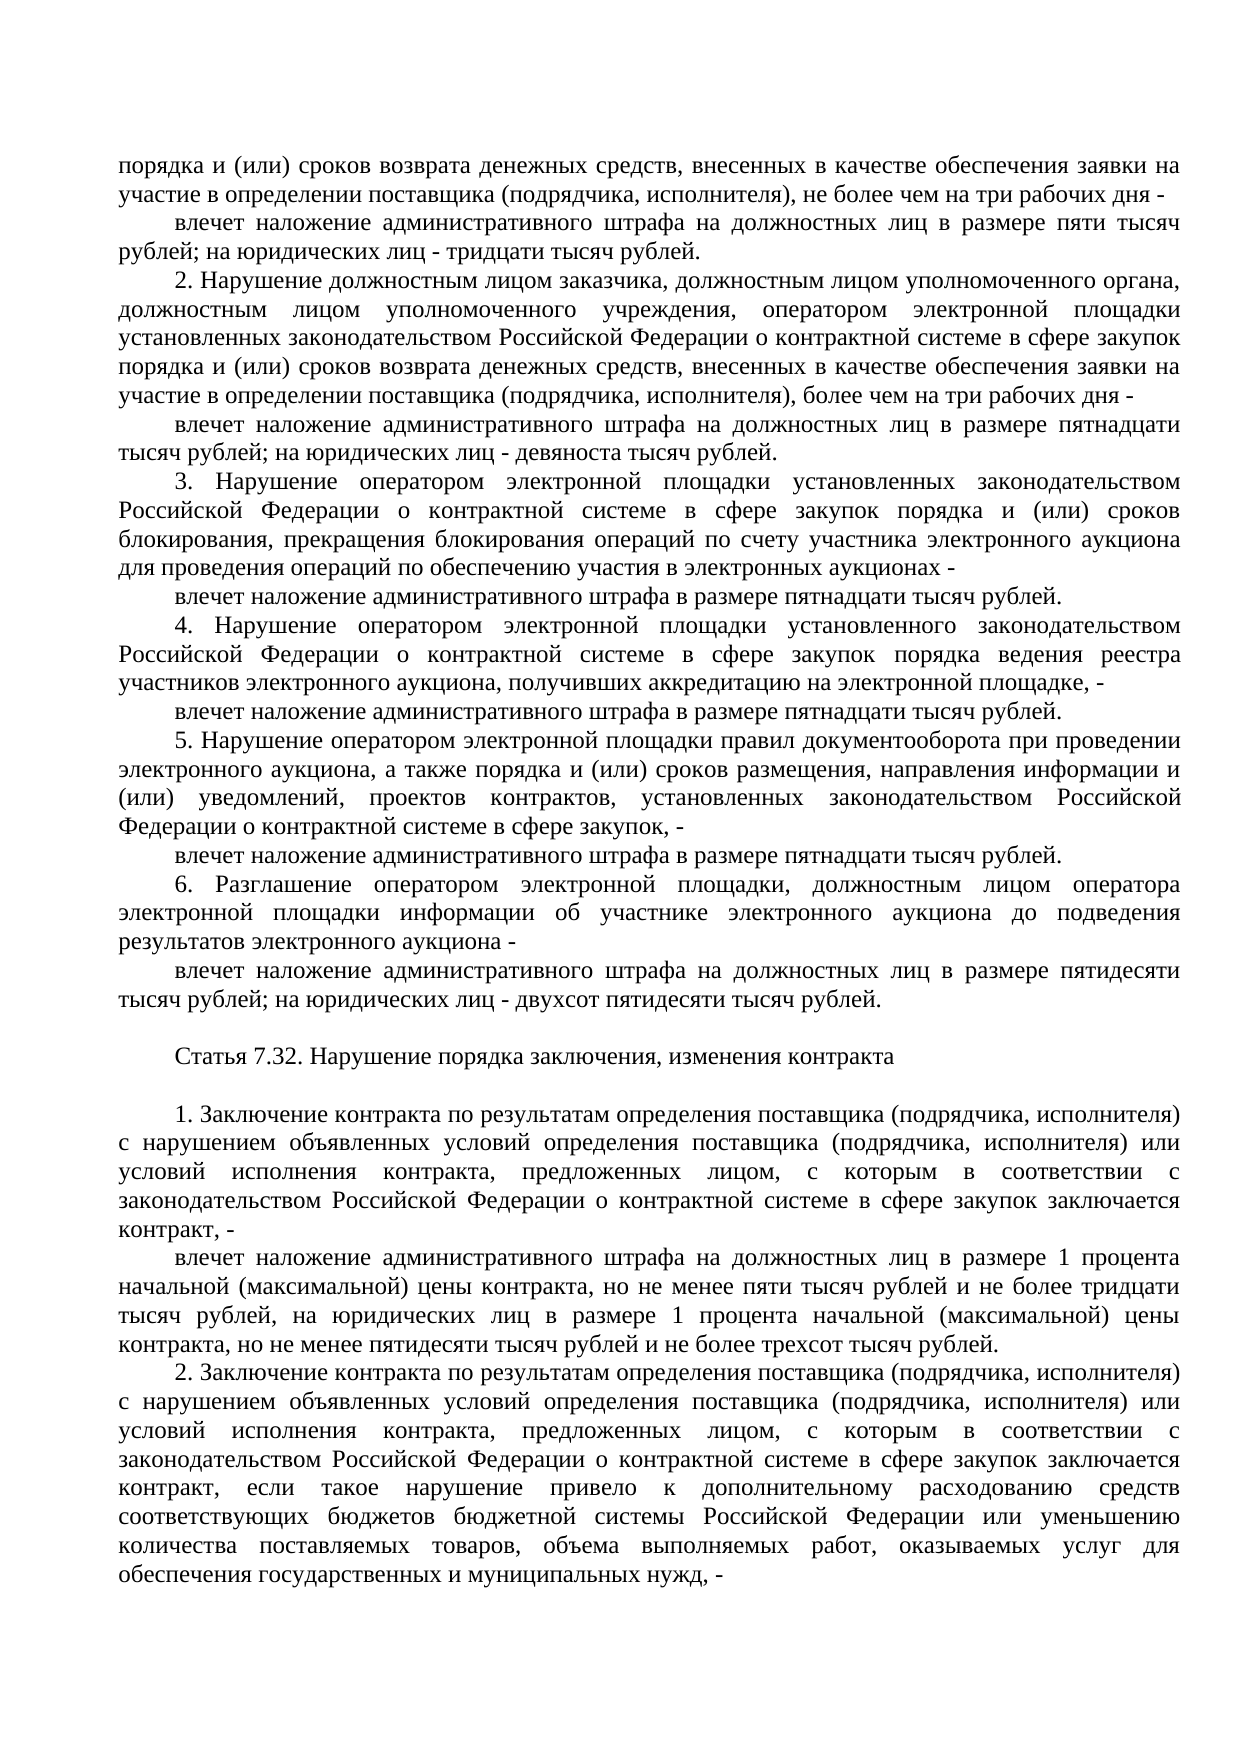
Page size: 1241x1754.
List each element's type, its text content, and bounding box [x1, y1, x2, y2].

text влечет наложение административного штрафа в размере пятнадцати тысяч рублей. [118, 581, 1181, 610]
text 3. Нарушение оператором электронной площадки установленных законодательством Российской Федерации о контрактной системе в сфере закупок порядка и (или) сроков блокирования, прекращения блокирования операций по счету участника электронного аукциона для проведения операций по обеспечению участия в электронных аукционах - [118, 466, 1181, 581]
text влечет наложение административного штрафа на должностных лиц в размере пятидесяти тысяч рублей; на юридических лиц - двухсот пятидесяти тысяч рублей. [118, 955, 1181, 1012]
text влечет наложение административного штрафа на должностных лиц в размере 1 процента начальной (максимальной) цены контракта, но не менее пяти тысяч рублей и не более тридцати тысяч рублей, на юридических лиц в размере 1 процента начальной (максимальной) цены контракта, но не менее пятидесяти тысяч рублей и не более трехсот тысяч рублей. [118, 1242, 1181, 1357]
text 2. Заключение контракта по результатам определения поставщика (подрядчика, исполнителя) с нарушением объявленных условий определения поставщика (подрядчика, исполнителя) или условий исполнения контракта, предложенных лицом, с которым в соответствии с законодательством Российской Федерации о контрактной системе в сфере закупок заключается контракт, если такое нарушение привело к дополнительному расходованию средств соответствующих бюджетов бюджетной системы Российской Федерации или уменьшению количества поставляемых товаров, объема выполняемых работ, оказываемых услуг для обеспечения государственных и муниципальных нужд, - [118, 1357, 1181, 1587]
text 4. Нарушение оператором электронной площадки установленного законодательством Российской Федерации о контрактной системе в сфере закупок порядка ведения реестра участников электронного аукциона, получивших аккредитацию на электронной площадке, - [118, 610, 1181, 696]
text влечет наложение административного штрафа на должностных лиц в размере пятнадцати тысяч рублей; на юридических лиц - девяноста тысяч рублей. [118, 409, 1181, 466]
text Статья 7.32. Нарушение порядка заключения, изменения контракта [118, 1041, 1181, 1070]
text 5. Нарушение оператором электронной площадки правил документооборота при проведении электронного аукциона, а также порядка и (или) сроков размещения, направления информации и (или) уведомлений, проектов контрактов, установленных законодательством Российской Федерации о контрактной системе в сфере закупок, - [118, 725, 1181, 840]
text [118, 150, 1181, 207]
text 6. Разглашение оператором электронной площадки, должностным лицом оператора электронной площадки информации об участнике электронного аукциона до подведения результатов электронного аукциона - [118, 869, 1181, 955]
text 1. Заключение контракта по результатам определения поставщика (подрядчика, исполнителя) с нарушением объявленных условий определения поставщика (подрядчика, исполнителя) или условий исполнения контракта, предложенных лицом, с которым в соответствии с законодательством Российской Федерации о контрактной системе в сфере закупок заключается контракт, - [118, 1099, 1181, 1242]
text 2. Нарушение должностным лицом заказчика, должностным лицом уполномоченного органа, должностным лицом уполномоченного учреждения, оператором электронной площадки установленных законодательством Российской Федерации о контрактной системе в сфере закупок порядка и (или) сроков возврата денежных средств, внесенных в качестве обеспечения заявки на участие в определении поставщика (подрядчика, исполнителя), более чем на три рабочих дня - [118, 265, 1181, 409]
text влечет наложение административного штрафа на должностных лиц в размере пяти тысяч рублей; на юридических лиц - тридцати тысяч рублей. [118, 207, 1181, 265]
text влечет наложение административного штрафа в размере пятнадцати тысяч рублей. [118, 840, 1181, 869]
text влечет наложение административного штрафа в размере пятнадцати тысяч рублей. [118, 696, 1181, 725]
